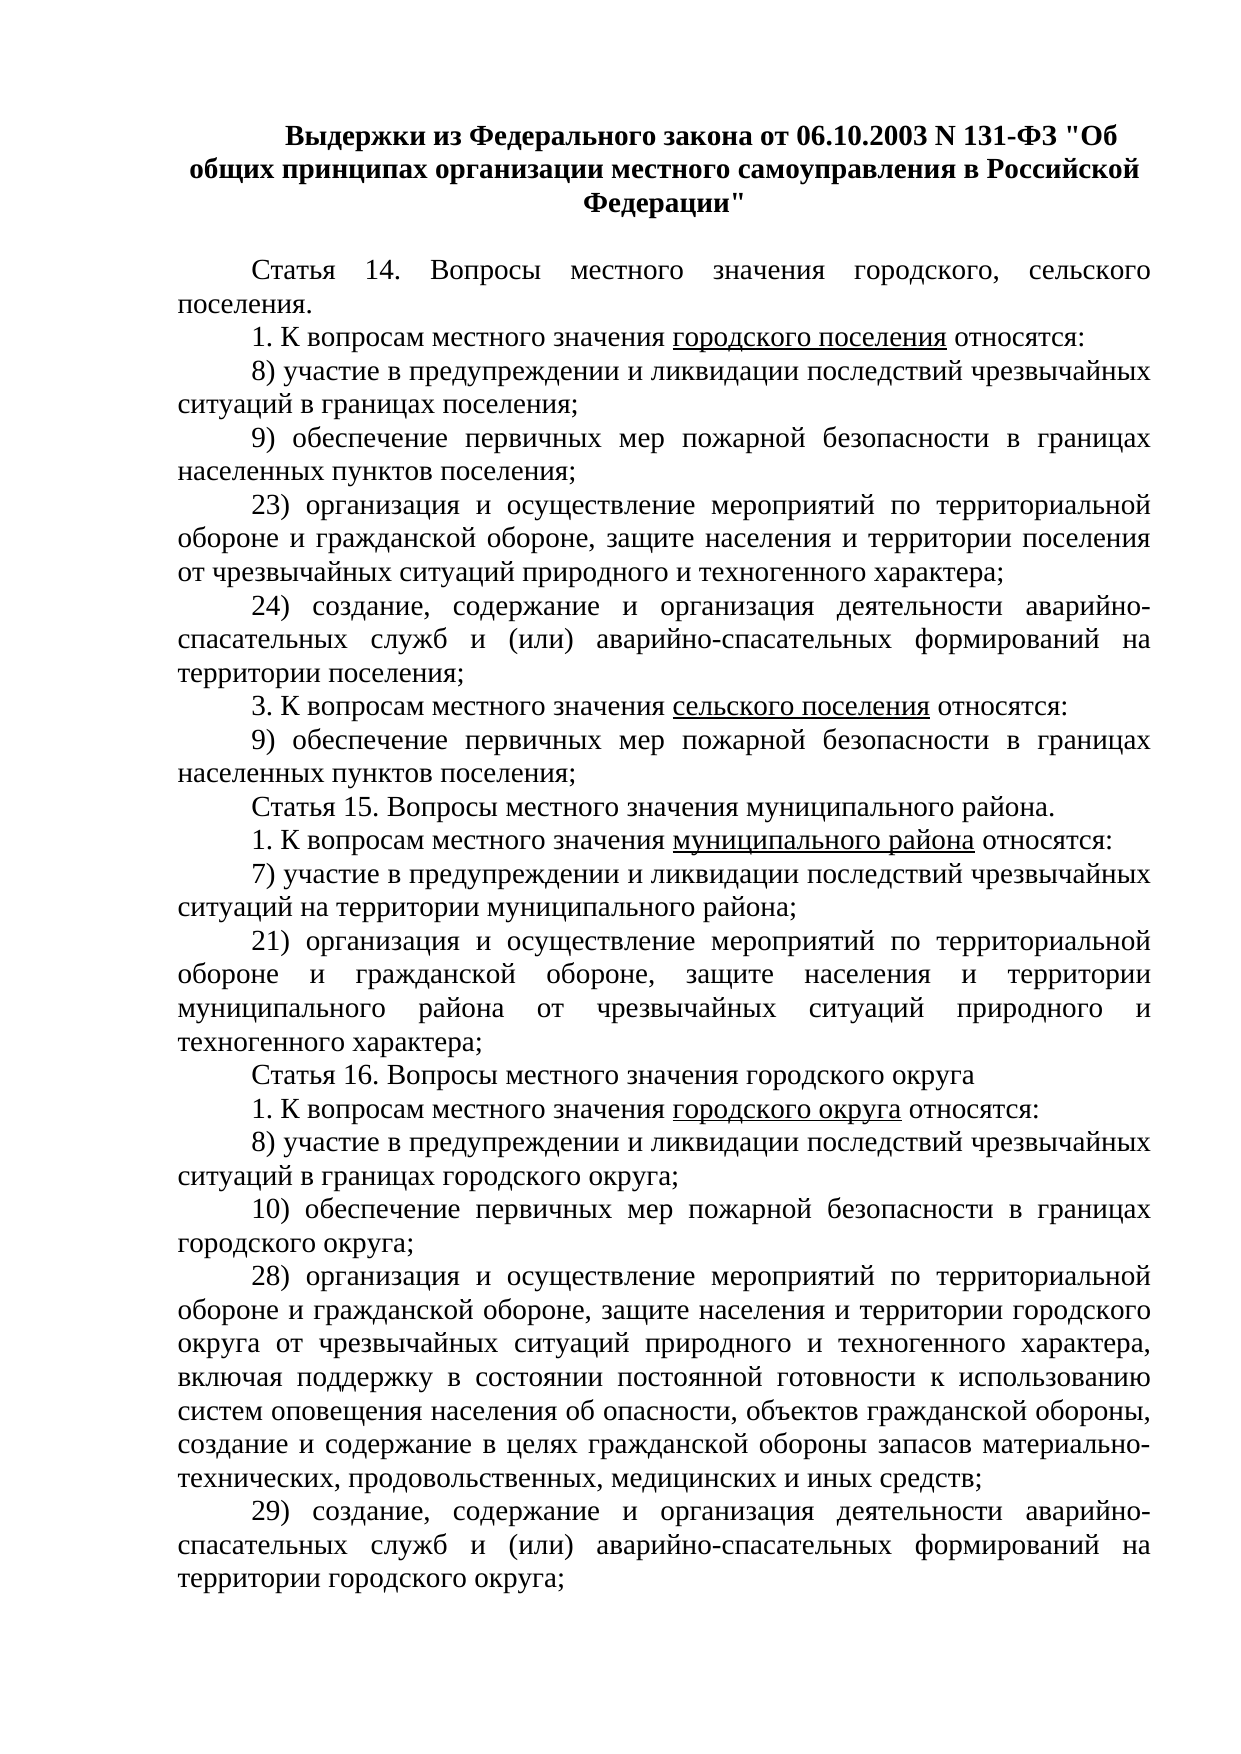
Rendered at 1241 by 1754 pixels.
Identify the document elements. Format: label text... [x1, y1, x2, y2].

text Статья 14. Вопросы местного значения городского, сельского поселения. [177, 252, 1152, 319]
text 1. К вопросам местного значения городского поселения относятся: [177, 319, 1152, 353]
text 7) участие в предупреждении и ликвидации последствий чрезвычайных ситуаций на территории муниципального района; [177, 856, 1152, 923]
text 29) создание, содержание и организация деятельности аварийно-спасательных служб и (или) аварийно-спасательных формирований на территории городского округа; [177, 1493, 1152, 1594]
text 1. К вопросам местного значения городского округа относятся: [177, 1091, 1152, 1124]
text 1. К вопросам местного значения муниципального района относятся: [177, 822, 1152, 856]
text 3. К вопросам местного значения сельского поселения относятся: [177, 688, 1152, 722]
text 8) участие в предупреждении и ликвидации последствий чрезвычайных ситуаций в границах поселения; [177, 353, 1152, 420]
text Статья 15. Вопросы местного значения муниципального района. [177, 789, 1152, 822]
text 10) обеспечение первичных мер пожарной безопасности в границах городского округа; [177, 1191, 1152, 1258]
text 21) организация и осуществление мероприятий по территориальной обороне и гражданской обороне, защите населения и территории муниципального района от чрезвычайных ситуаций природного и техногенного характера; [177, 923, 1152, 1057]
text 9) обеспечение первичных мер пожарной безопасности в границах населенных пунктов поселения; [177, 420, 1152, 487]
text 9) обеспечение первичных мер пожарной безопасности в границах населенных пунктов поселения; [177, 722, 1152, 789]
text Статья 16. Вопросы местного значения городского округа [177, 1057, 1152, 1091]
text 28) организация и осуществление мероприятий по территориальной обороне и гражданской обороне, защите населения и территории городского округа от чрезвычайных ситуаций природного и техногенного характера, включая поддержку в состоянии постоянной готовности к использованию систем оповещения населения об опасности, объектов гражданской обороны, создание и содержание в целях гражданской обороны запасов материально-технических, продовольственных, медицинских и иных средств; [177, 1258, 1152, 1493]
text 23) организация и осуществление мероприятий по территориальной обороне и гражданской обороне, защите населения и территории поселения от чрезвычайных ситуаций природного и техногенного характера; [177, 487, 1152, 588]
text 8) участие в предупреждении и ликвидации последствий чрезвычайных ситуаций в границах городского округа; [177, 1124, 1152, 1191]
text 24) создание, содержание и организация деятельности аварийно-спасательных служб и (или) аварийно-спасательных формирований на территории поселения; [177, 588, 1152, 688]
text Выдержки из Федерального закона от 06.10.2003 N 131-ФЗ "Об общих принципах организации местного самоуправления в Российской Федерации" [177, 118, 1152, 219]
